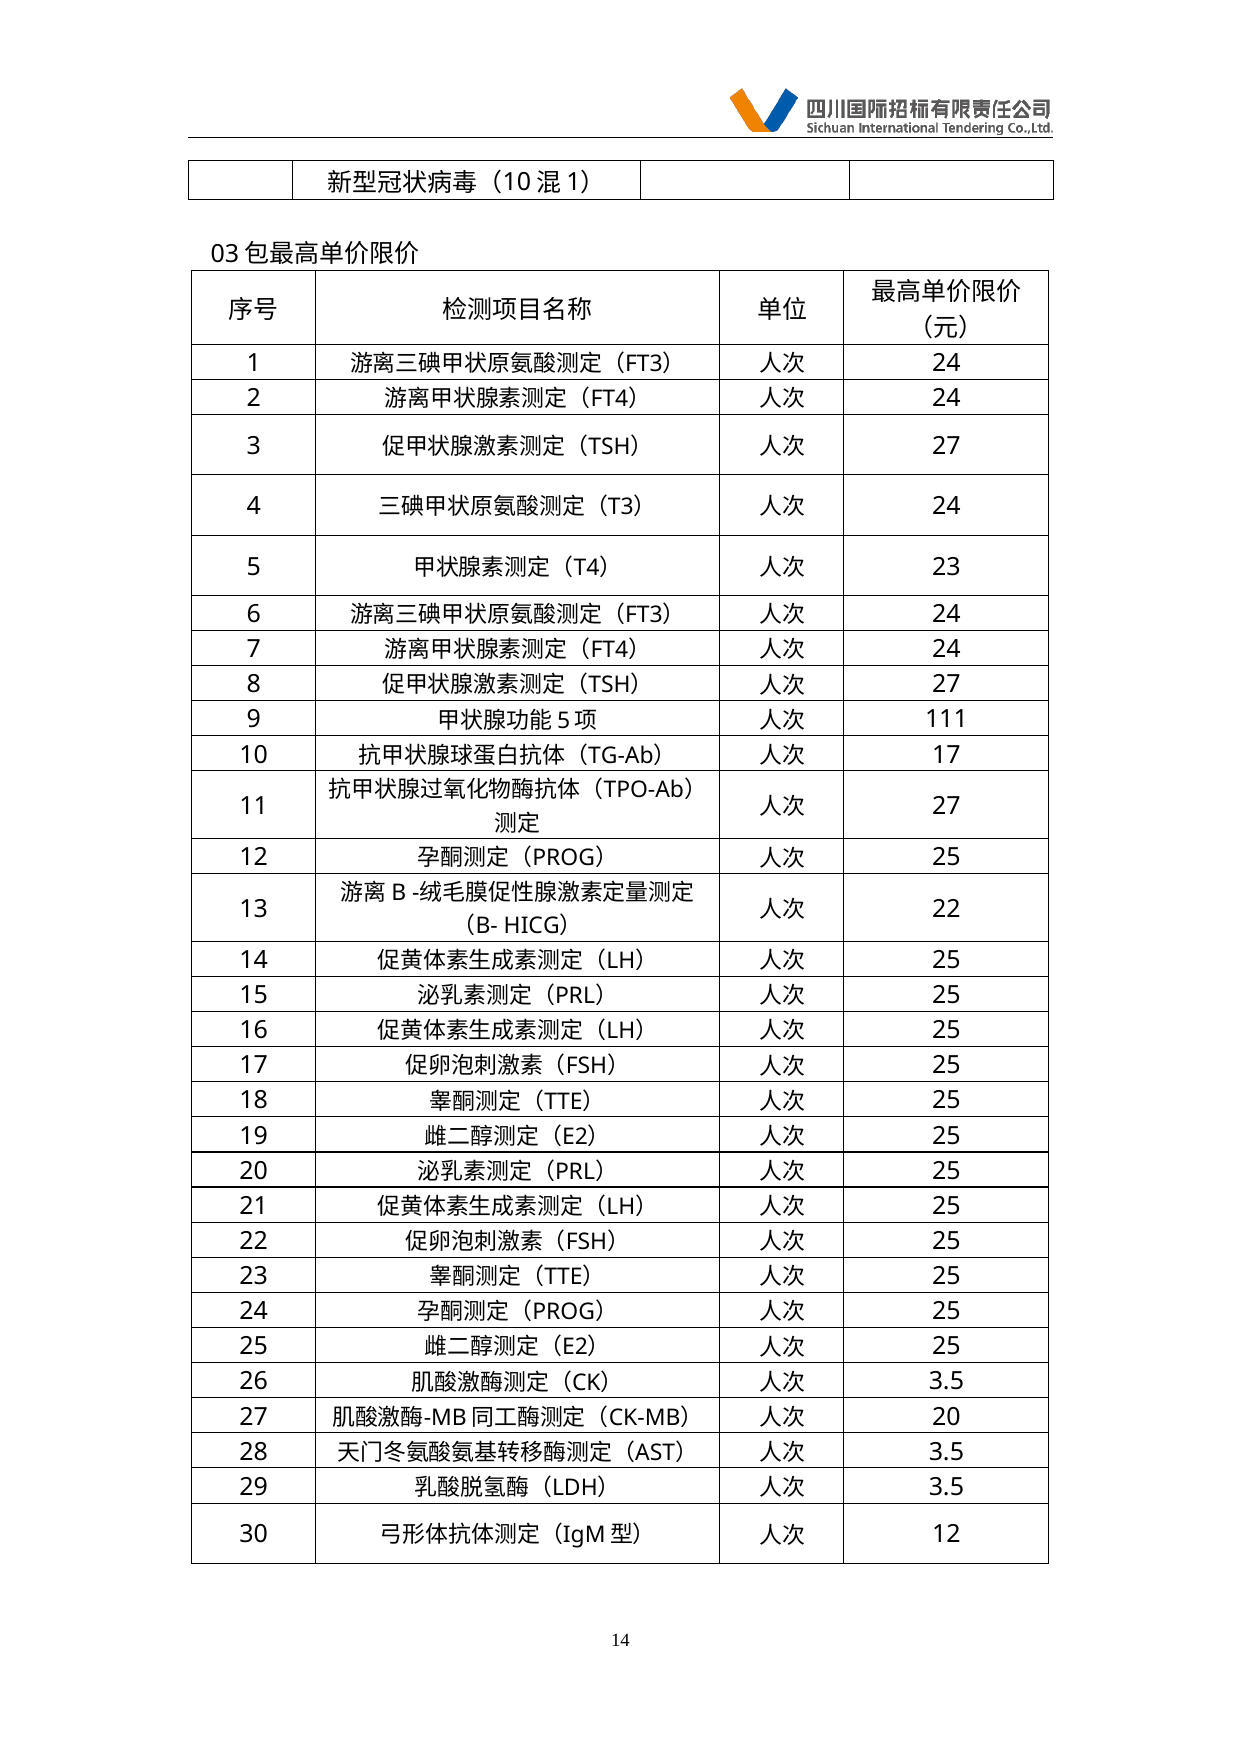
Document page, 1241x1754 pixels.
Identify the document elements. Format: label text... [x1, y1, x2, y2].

table_cell 人次 [720, 1398, 843, 1432]
table_cell 人次 [720, 701, 843, 735]
table_cell 人次 [720, 839, 843, 873]
table_cell 乳酸脱氢酶（LDH） [316, 1468, 719, 1502]
table_cell 21 [192, 1188, 315, 1222]
table_cell 人次 [720, 1047, 843, 1081]
table_cell 13 [192, 874, 315, 941]
table_cell 人次 [720, 1223, 843, 1257]
table_cell 25 [844, 1047, 1048, 1081]
table_cell 人次 [720, 345, 843, 379]
table_cell 12 [192, 839, 315, 873]
table_cell 游离三碘甲状原氨酸测定（FT3） [316, 596, 719, 630]
table_cell 抗甲状腺过氧化物酶抗体（TPO-Ab）测定 [316, 771, 719, 838]
table_cell 24 [844, 631, 1048, 665]
table_cell 24 [192, 1293, 315, 1327]
table_cell 24 [844, 596, 1048, 630]
table_cell 雌二醇测定（E2） [316, 1328, 719, 1362]
table_cell 人次 [720, 1328, 843, 1362]
table_cell 人次 [720, 1117, 843, 1151]
table_cell 人次 [720, 1153, 843, 1186]
table_cell 游离甲状腺素测定（FT4） [316, 380, 719, 414]
table_cell 孕酮测定（PROG） [316, 839, 719, 873]
table_cell 游离B -绒毛膜促性腺激素定量测定（B- HICG） [316, 874, 719, 941]
table_header 检测项目名称 [316, 271, 719, 344]
table_cell 3.5 [844, 1433, 1048, 1467]
table_cell 睾酮测定（TTE） [316, 1258, 719, 1292]
table_cell 睾酮测定（TTE） [316, 1082, 719, 1116]
table_cell 抗甲状腺球蛋白抗体（TG-Ab） [316, 736, 719, 770]
table_cell 3.5 [844, 1363, 1048, 1397]
table_cell 人次 [720, 475, 843, 534]
table_cell 27 [844, 666, 1048, 700]
table_cell 11 [192, 771, 315, 838]
table_cell 人次 [720, 596, 843, 630]
table_cell 25 [844, 1117, 1048, 1151]
table_cell 19 [192, 1117, 315, 1151]
table_cell 人次 [720, 536, 843, 595]
table_cell 人次 [720, 1363, 843, 1397]
table_cell 促卵泡刺激素（FSH） [316, 1223, 719, 1257]
table_cell 促黄体素生成素测定（LH） [316, 1012, 719, 1046]
table_cell 18 [192, 1082, 315, 1116]
table_cell 1 [192, 345, 315, 379]
table_cell 人次 [720, 736, 843, 770]
table_cell 27 [192, 1398, 315, 1432]
table_cell 10 [192, 736, 315, 770]
table_cell 27 [844, 415, 1048, 474]
table_cell 16 [192, 1012, 315, 1046]
table_cell 天门冬氨酸氨基转移酶测定（AST） [316, 1433, 719, 1467]
table_cell 肌酸激酶-MB同工酶测定（CK-MB） [316, 1398, 719, 1432]
table_cell 8 [192, 666, 315, 700]
table_cell 25 [844, 1223, 1048, 1257]
table_cell 25 [844, 1293, 1048, 1327]
table_cell 20 [192, 1153, 315, 1186]
table_cell 弓形体抗体测定（IgM型） [316, 1504, 719, 1563]
table_cell 人次 [720, 771, 843, 838]
picture [729, 88, 1053, 135]
table_cell 20 [844, 1398, 1048, 1432]
table_cell 泌乳素测定（PRL） [316, 977, 719, 1011]
table_cell 泌乳素测定（PRL） [316, 1153, 719, 1186]
table_cell 111 [844, 701, 1048, 735]
table_cell 人次 [720, 874, 843, 941]
table_cell 人次 [720, 380, 843, 414]
table_cell 人次 [720, 666, 843, 700]
table_cell 25 [844, 942, 1048, 976]
table_cell 25 [844, 1153, 1048, 1186]
table_cell 人次 [720, 1258, 843, 1292]
table_cell 28 [192, 1433, 315, 1467]
table_cell 人次 [720, 1012, 843, 1046]
table_cell 22 [844, 874, 1048, 941]
table_cell 人次 [720, 1433, 843, 1467]
table_cell 27 [844, 771, 1048, 838]
table_cell 人次 [641, 161, 849, 199]
table_cell 25 [844, 1082, 1048, 1116]
table_cell 促卵泡刺激素（FSH） [316, 1047, 719, 1081]
table_cell 9 [192, 701, 315, 735]
table_cell 23 [192, 1258, 315, 1292]
table_cell 55 [189, 161, 292, 199]
table_cell 25 [844, 977, 1048, 1011]
table_cell 人次 [720, 1293, 843, 1327]
text 03包最高单价限价 [204, 234, 1053, 270]
table_cell 26 [192, 1363, 315, 1397]
table_cell 14 [192, 942, 315, 976]
table_cell 甲状腺素测定（T4） [316, 536, 719, 595]
table_cell 3.5 [844, 1468, 1048, 1502]
table_header 单位 [720, 271, 843, 344]
table_cell 人次 [720, 1188, 843, 1222]
table_cell 17 [192, 1047, 315, 1081]
table_cell 游离三碘甲状原氨酸测定（FT3） [316, 345, 719, 379]
table_cell 6 [192, 596, 315, 630]
table_cell 促甲状腺激素测定（TSH） [316, 666, 719, 700]
table_cell 促黄体素生成素测定（LH） [316, 1188, 719, 1222]
table_cell 25 [192, 1328, 315, 1362]
table_cell 人次 [720, 415, 843, 474]
table_cell 促甲状腺激素测定（TSH） [316, 415, 719, 474]
table_cell 2 [192, 380, 315, 414]
table_cell 17 [844, 736, 1048, 770]
table_cell 25 [844, 839, 1048, 873]
table_cell 5 [192, 536, 315, 595]
table_cell 24 [844, 345, 1048, 379]
table_cell 30 [192, 1504, 315, 1563]
table_cell 25 [844, 1012, 1048, 1046]
table_cell 促黄体素生成素测定（LH） [316, 942, 719, 976]
table_cell 25 [844, 1258, 1048, 1292]
table_cell 人次 [720, 942, 843, 976]
table_cell 29 [192, 1468, 315, 1502]
table_cell 24 [844, 380, 1048, 414]
table_cell 25 [844, 1328, 1048, 1362]
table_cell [293, 161, 640, 199]
table_cell 肌酸激酶测定（CK） [316, 1363, 719, 1397]
table_cell 25 [844, 1188, 1048, 1222]
table_cell 三碘甲状原氨酸测定（T3） [316, 475, 719, 534]
table_cell 3 [192, 415, 315, 474]
table_cell 人次 [720, 631, 843, 665]
table_cell 甲状腺功能5项 [316, 701, 719, 735]
table_cell 13 [850, 161, 1053, 199]
table_cell 12 [844, 1504, 1048, 1563]
table_cell 4 [192, 475, 315, 534]
table_cell 人次 [720, 1082, 843, 1116]
table_cell 人次 [720, 977, 843, 1011]
table_header 序号 [192, 271, 315, 344]
table_cell 人次 [720, 1504, 843, 1563]
table_cell 7 [192, 631, 315, 665]
table_cell 雌二醇测定（E2） [316, 1117, 719, 1151]
table_cell 人次 [720, 1468, 843, 1502]
table_header 最高单价限价（元） [844, 271, 1048, 344]
table_cell 15 [192, 977, 315, 1011]
table_cell 24 [844, 475, 1048, 534]
table_cell 23 [844, 536, 1048, 595]
table_cell 22 [192, 1223, 315, 1257]
table_cell 游离甲状腺素测定（FT4） [316, 631, 719, 665]
table_cell 孕酮测定（PROG） [316, 1293, 719, 1327]
